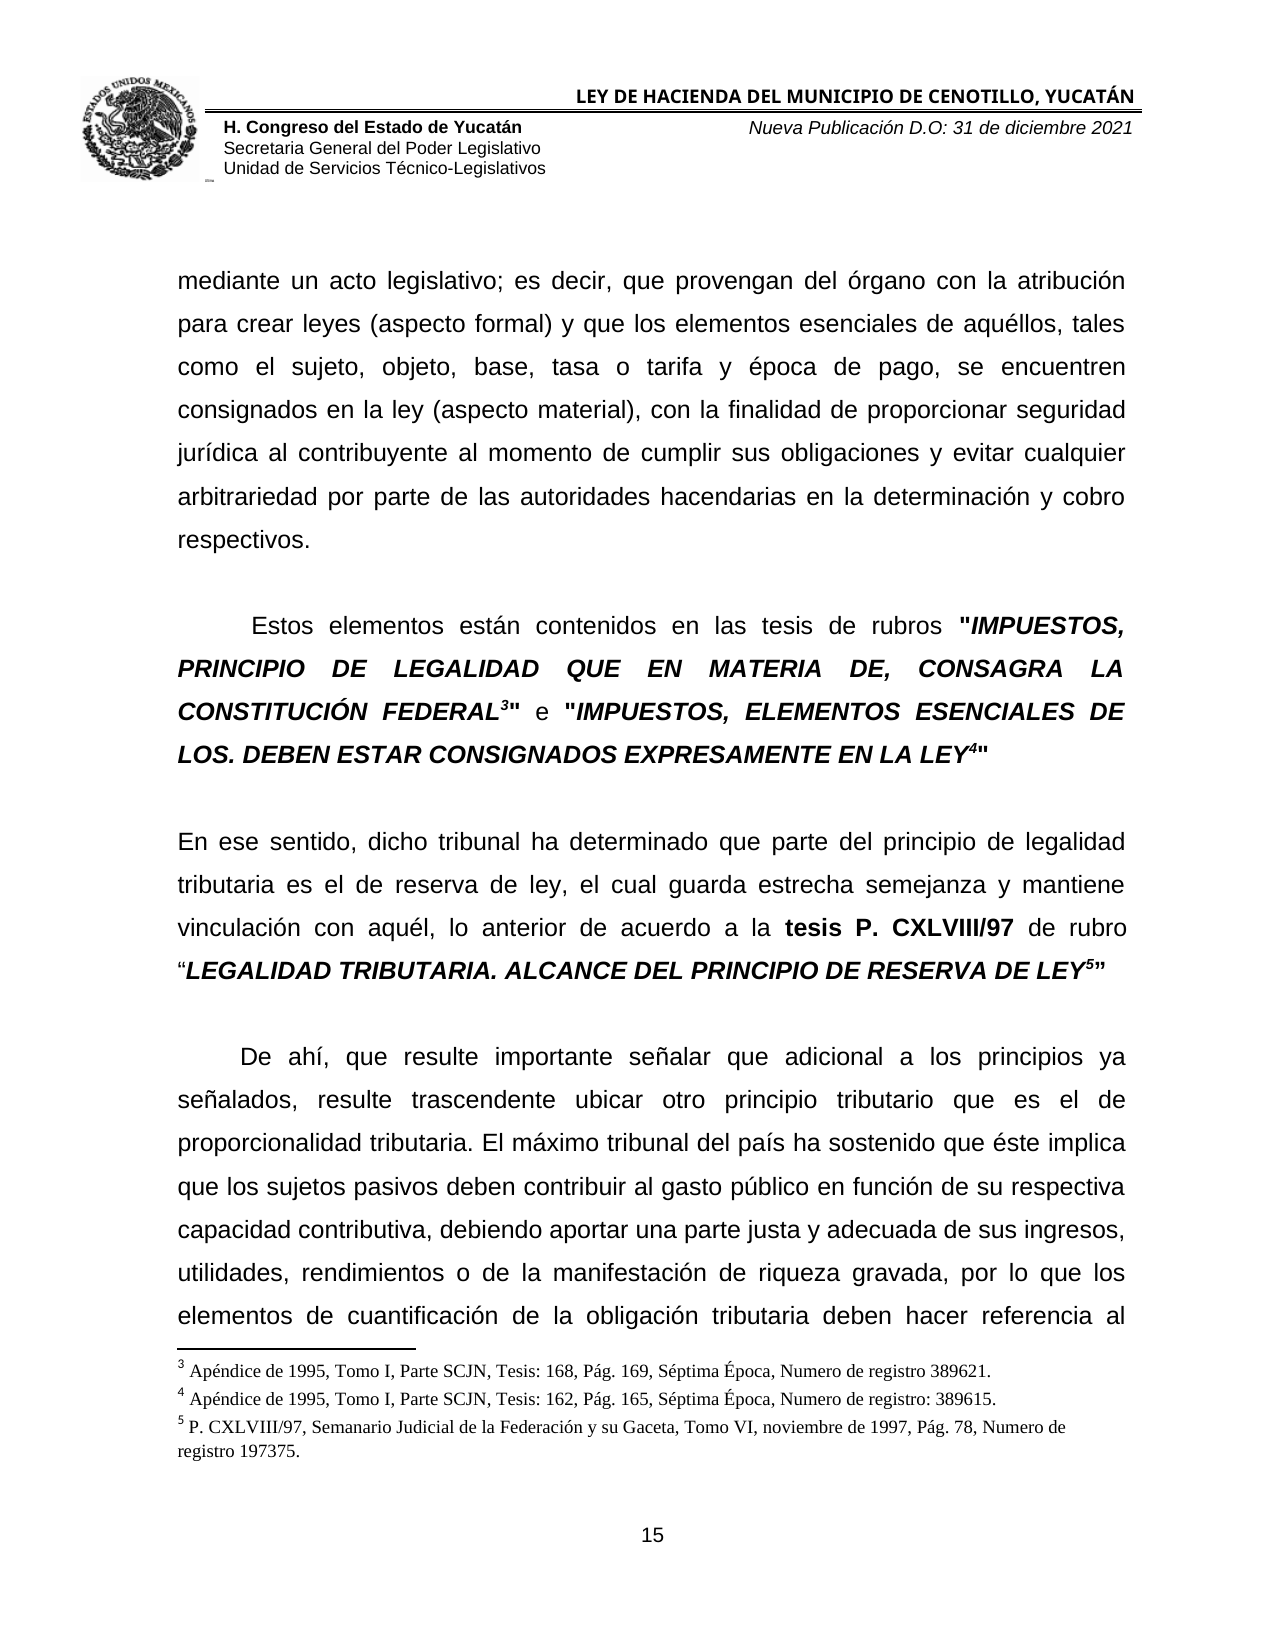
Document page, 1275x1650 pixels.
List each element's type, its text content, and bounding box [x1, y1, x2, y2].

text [177, 266, 1127, 553]
text En ese sentido, dicho tribunal ha determinado que parte del principio de legalidad tributaria es el de reserva de ley, el cual guarda estrecha semejanza y mantiene vinculación con aquél, lo anterior de acuerdo a la tesis P. CXLVIII/97 de rubro “LEGALIDAD TRIBUTARIA. ALCANCE DEL PRINCIPIO DE RESERVA DE LEY” [177, 826, 1127, 984]
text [177, 1042, 1127, 1329]
text Estos elementos están contenidos en las tesis de rubros "IMPUESTOS, PRINCIPIO DE LEGALIDAD QUE EN MATERIA DE, CONSAGRA LA CONSTITUCIÓN FEDERAL" e "IMPUESTOS, ELEMENTOS ESENCIALES DE LOS. DEBEN ESTAR CONSIGNADOS EXPRESAMENTE EN LA LEY" [177, 611, 1127, 769]
